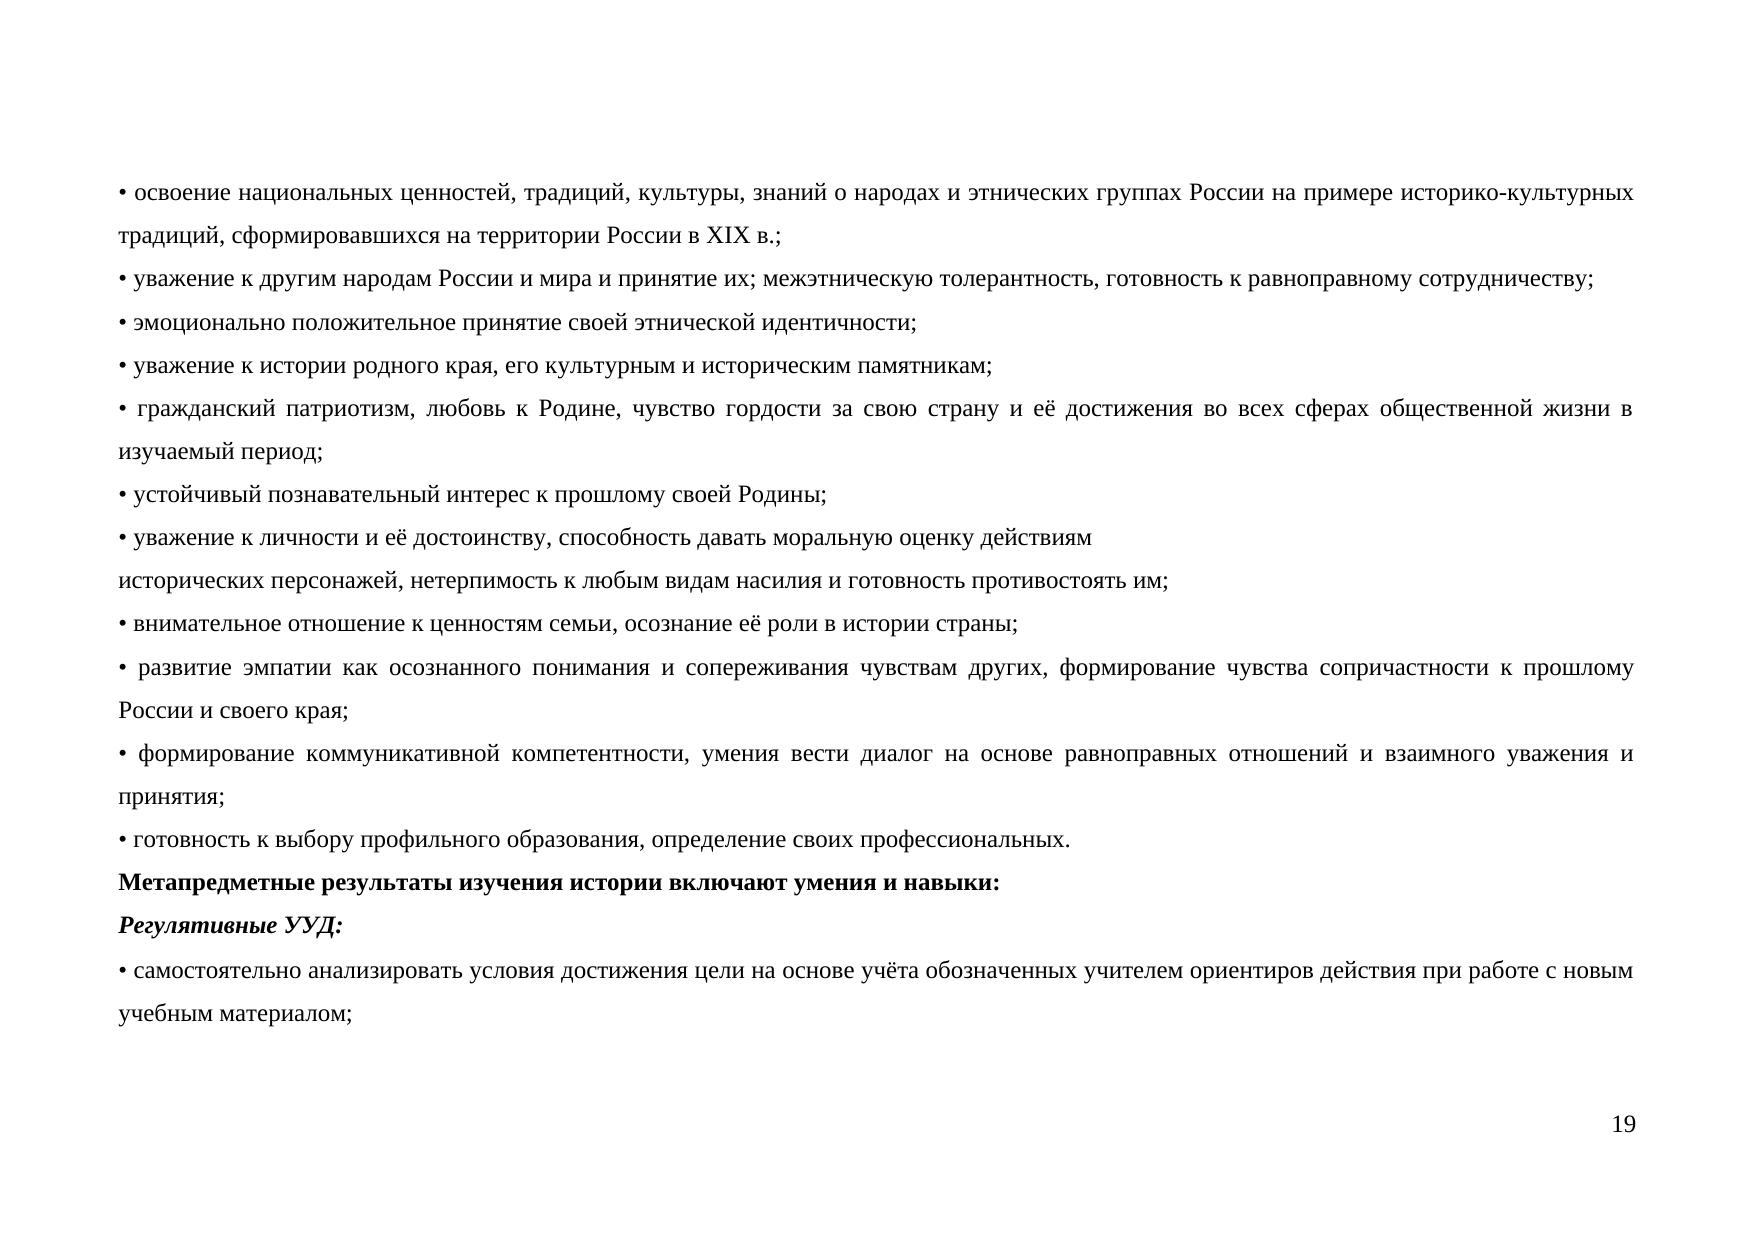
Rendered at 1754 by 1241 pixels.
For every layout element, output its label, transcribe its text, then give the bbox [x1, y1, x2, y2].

text • эмоционально положительное принятие своей этнической идентичности; [118, 307, 1636, 335]
text • уважение к другим народам России и мира и принятие их; межэтническую толерантность, готовность к равноправному сотрудничеству; [118, 263, 1636, 292]
text Метапредметные результаты изучения истории включают умения и навыки: [118, 867, 1636, 896]
text • внимательное отношение к ценностям семьи, осознание её роли в истории страны; [118, 608, 1636, 637]
text • развитие эмпатии как осознанного понимания и сопереживания чувствам других, формирование чувства сопричастности к прошлому России и своего края; [118, 652, 1636, 723]
text Регулятивные УУД: [118, 910, 1636, 939]
text • устойчивый познавательный интерес к прошлому своей Родины; [118, 479, 1636, 508]
text • формирование коммуникативной компетентности, умения вести диалог на основе равноправных отношений и взаимного уважения и принятия; [118, 738, 1636, 810]
text • гражданский патриотизм, любовь к Родине, чувство гордости за свою страну и её достижения во всех сферах общественной жизни в изучаемый период; [118, 393, 1636, 465]
text • готовность к выбору профильного образования, определение своих профессиональных. [118, 824, 1636, 853]
text • самостоятельно анализировать условия достижения цели на основе учёта обозначенных учителем ориентиров действия при работе с новым учебным материалом; [118, 955, 1636, 1027]
text • уважение к истории родного края, его культурным и историческим памятникам; [118, 350, 1636, 378]
text исторических персонажей, нетерпимость к любым видам насилия и готовность противостоять им; [118, 565, 1636, 594]
text • освоение национальных ценностей, традиций, культуры, знаний о народах и этнических группах России на примере историко-культурных традиций, сформировавшихся на территории России в XIX в.; [118, 177, 1636, 249]
text • уважение к личности и её достоинству, способность давать моральную оценку действиям [118, 522, 1636, 551]
